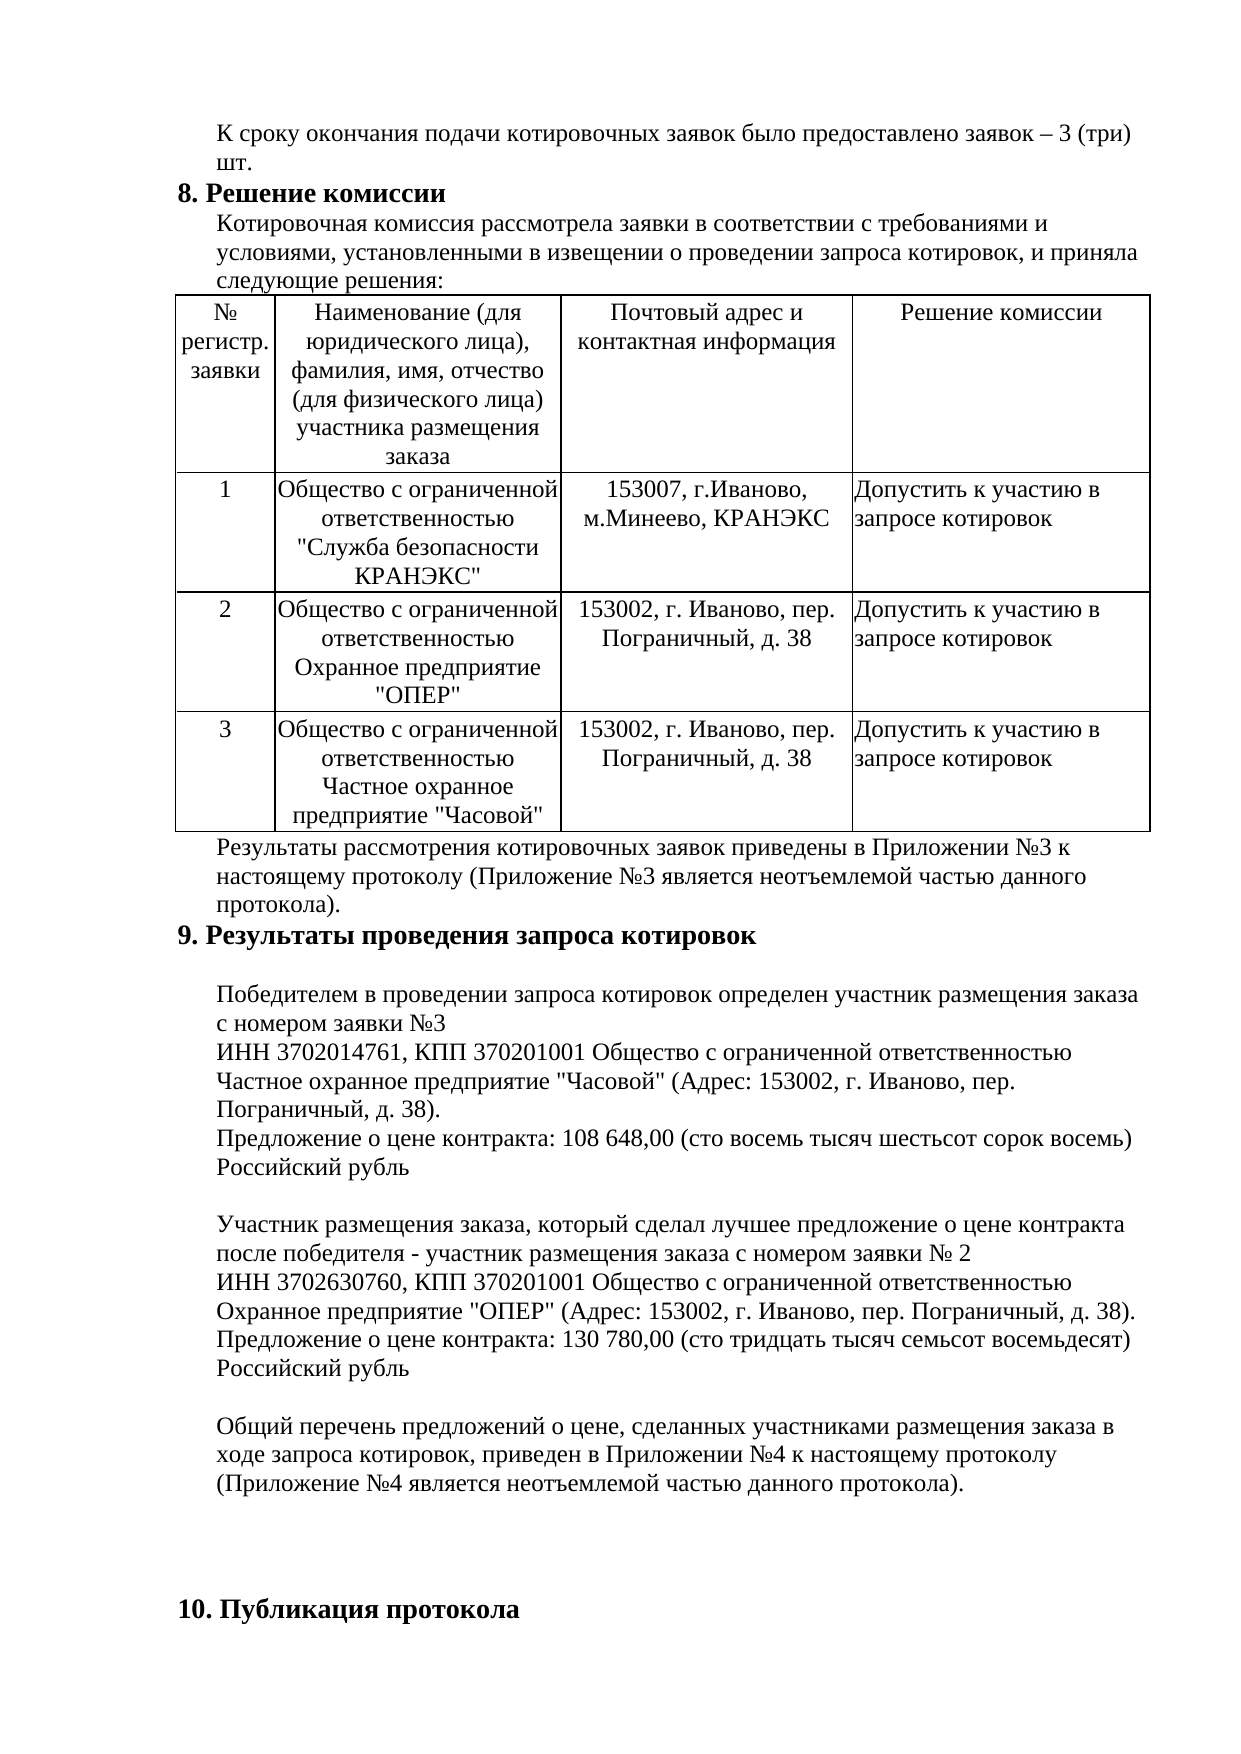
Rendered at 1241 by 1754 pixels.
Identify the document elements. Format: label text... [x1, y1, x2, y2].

text 8. Решение комиссии [177, 176, 1152, 208]
table_cell 1 [176, 473, 274, 591]
table_cell Общество с ограниченной ответственностью Охранное предприятие "ОПЕР" [276, 593, 560, 711]
table_cell Допустить к участию в запросе котировок [853, 712, 1149, 831]
table_cell 153002, г. Иваново, пер. Пограничный, д. 38 [562, 593, 852, 711]
table_cell Допустить к участию в запросе котировок [853, 473, 1149, 591]
table_header Решение комиссии [853, 296, 1149, 471]
table_cell 3 [176, 712, 274, 831]
text 10. Публикация протокола [177, 1592, 1152, 1624]
table_cell Общество с ограниченной ответственностью "Служба безопасности КРАНЭКС" [276, 473, 560, 591]
text Котировочная комиссия рассмотрела заявки в соответствии с требованиями и условиями, установленными в извещении о проведении запроса котировок, и приняла следующие решения: [216, 208, 1152, 294]
table_cell Допустить к участию в запросе котировок [853, 593, 1149, 711]
text 9. Результаты проведения запроса котировок [177, 918, 1152, 951]
text Победителем в проведении запроса котировок определен участник размещения заказа с номером заявки №3 ИНН 3702014761, КПП 370201001 Общество с ограниченной ответственностью Частное охранное предприятие "Часовой" (Адрес: 153002, г. Иваново, пер. Пограничный, д. 38). Предложение о цене контракта: 108 648,00 (сто восемь тысяч шестьсот сорок восемь) Российский рубль Участник размещения заказа, который сделал лучшее предложение о цене контракта после победителя - участник размещения заказа с номером заявки № 2 ИНН 3702630760, КПП 370201001 Общество с ограниченной ответственностью Охранное предприятие "ОПЕР" (Адрес: 153002, г. Иваново, пер. Пограничный, д. 38). Предложение о цене контракта: 130 780,00 (сто тридцать тысяч семьсот восемьдесят) Российский рубль Общий перечень предложений о цене, сделанных участниками размещения заказа в ходе запроса котировок, приведен в Приложении №4 к настоящему протоколу (Приложение №4 является неотъемлемой частью данного протокола). [216, 951, 1152, 1497]
text К сроку окончания подачи котировочных заявок было предоставлено заявок – 3 (три) шт. [216, 118, 1152, 176]
table_cell Общество с ограниченной ответственностью Частное охранное предприятие "Часовой" [276, 712, 560, 831]
table_cell 153002, г. Иваново, пер. Пограничный, д. 38 [562, 712, 852, 831]
table_cell 2 [176, 592, 274, 711]
table_header Наименование (для юридического лица), фамилия, имя, отчество (для физического лица) участника размещения заказа [276, 296, 560, 471]
text Результаты рассмотрения котировочных заявок приведены в Приложении №3 к настоящему протоколу (Приложение №3 является неотъемлемой частью данного протокола). [216, 832, 1152, 918]
table_header № регистр. заявки [176, 296, 274, 471]
table_header Почтовый адрес и контактная информация [562, 296, 852, 471]
table_cell 153007, г.Иваново, м.Минеево, КРАНЭКС [562, 473, 852, 591]
